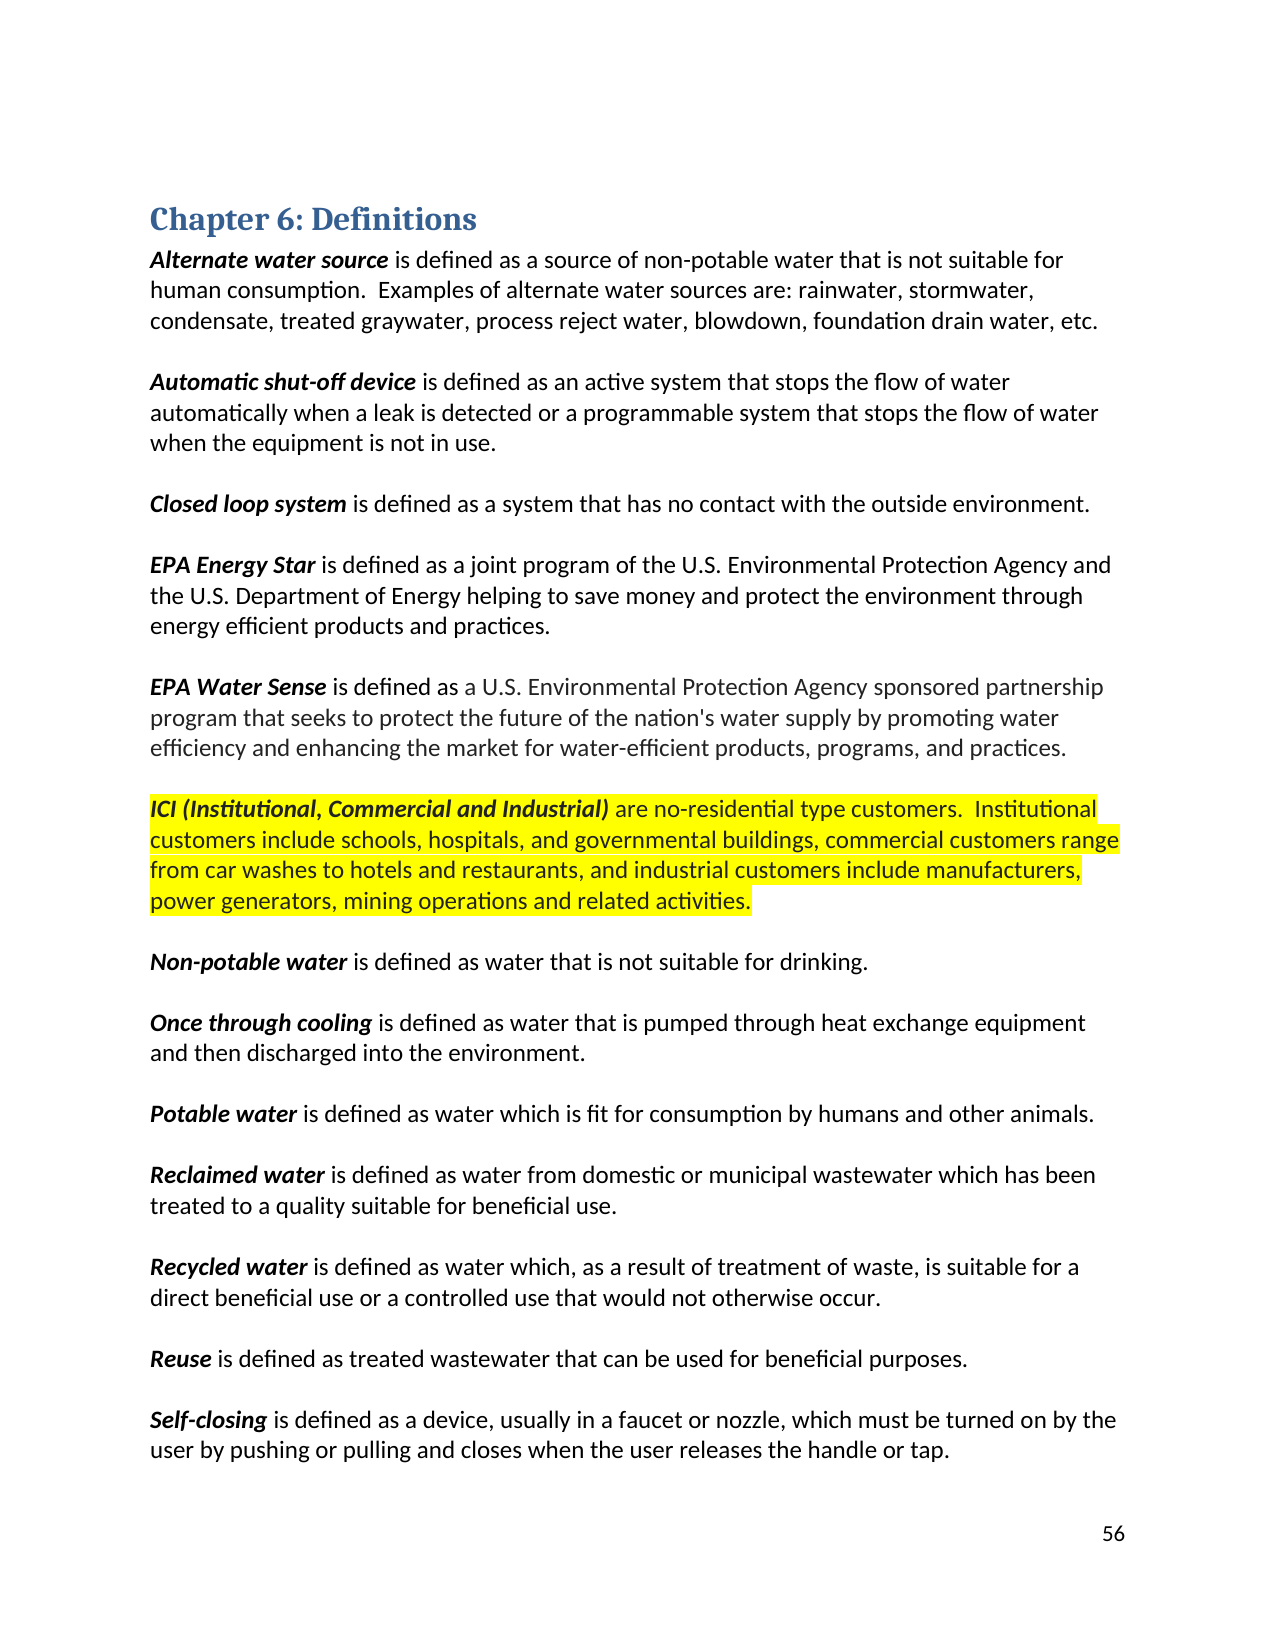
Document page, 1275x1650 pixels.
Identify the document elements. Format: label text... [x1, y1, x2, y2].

text Recycled water is defined as water which, as a result of treatment of waste, is suitable for a direct beneficial use or a controlled use that would not otherwise occur. [150, 1251, 1125, 1312]
text Closed loop system is defined as a system that has no contact with the outside environment. [150, 488, 1125, 519]
text Potable water is defined as water which is fit for consumption by humans and other animals. [150, 1099, 1125, 1129]
text EPA Energy Star is defined as a joint program of the U.S. Environmental Protection Agency and the U.S. Department of Energy helping to save money and protect the environment through energy efficient products and practices. [150, 549, 1125, 641]
subtitle Chapter 6: Definitions [150, 200, 1125, 238]
text Automatic shut-off device is defined as an active system that stops the flow of water automatically when a leak is detected or a programmable system that stops the flow of water when the equipment is not in use. [150, 366, 1125, 458]
text Reclaimed water is defined as water from domestic or municipal wastewater which has been treated to a quality suitable for beneficial use. [150, 1160, 1125, 1221]
text Reuse is defined as treated wastewater that can be used for beneficial purposes. [150, 1343, 1125, 1373]
text Once through cooling is defined as water that is pumped through heat exchange equipment and then discharged into the environment. [150, 1007, 1125, 1068]
text Alternate water source is defined as a source of non-potable water that is not suitable for human consumption. Examples of alternate water sources are: rainwater, stormwater, condensate, treated graywater, process reject water, blowdown, foundation drain water, etc. [150, 244, 1125, 336]
text EPA Water Sense is defined as a U.S. Environmental Protection Agency sponsored partnership program that seeks to protect the future of the nation's water supply by promoting water efficiency and enhancing the market for water-efficient products, programs, and practices. [150, 671, 1125, 763]
text Self-closing is defined as a device, usually in a faucet or nozzle, which must be turned on by the user by pushing or pulling and closes when the user releases the handle or tap. [150, 1404, 1125, 1465]
text Non-potable water is defined as water that is not suitable for drinking. [150, 946, 1125, 977]
text ICI (Institutional, Commercial and Industrial) are no-residential type customers. Institutional customers include schools, hospitals, and governmental buildings, commercial customers range from car washes to hotels and restaurants, and industrial customers include manufacturers, power generators, mining operations and related activities. [150, 793, 1125, 916]
